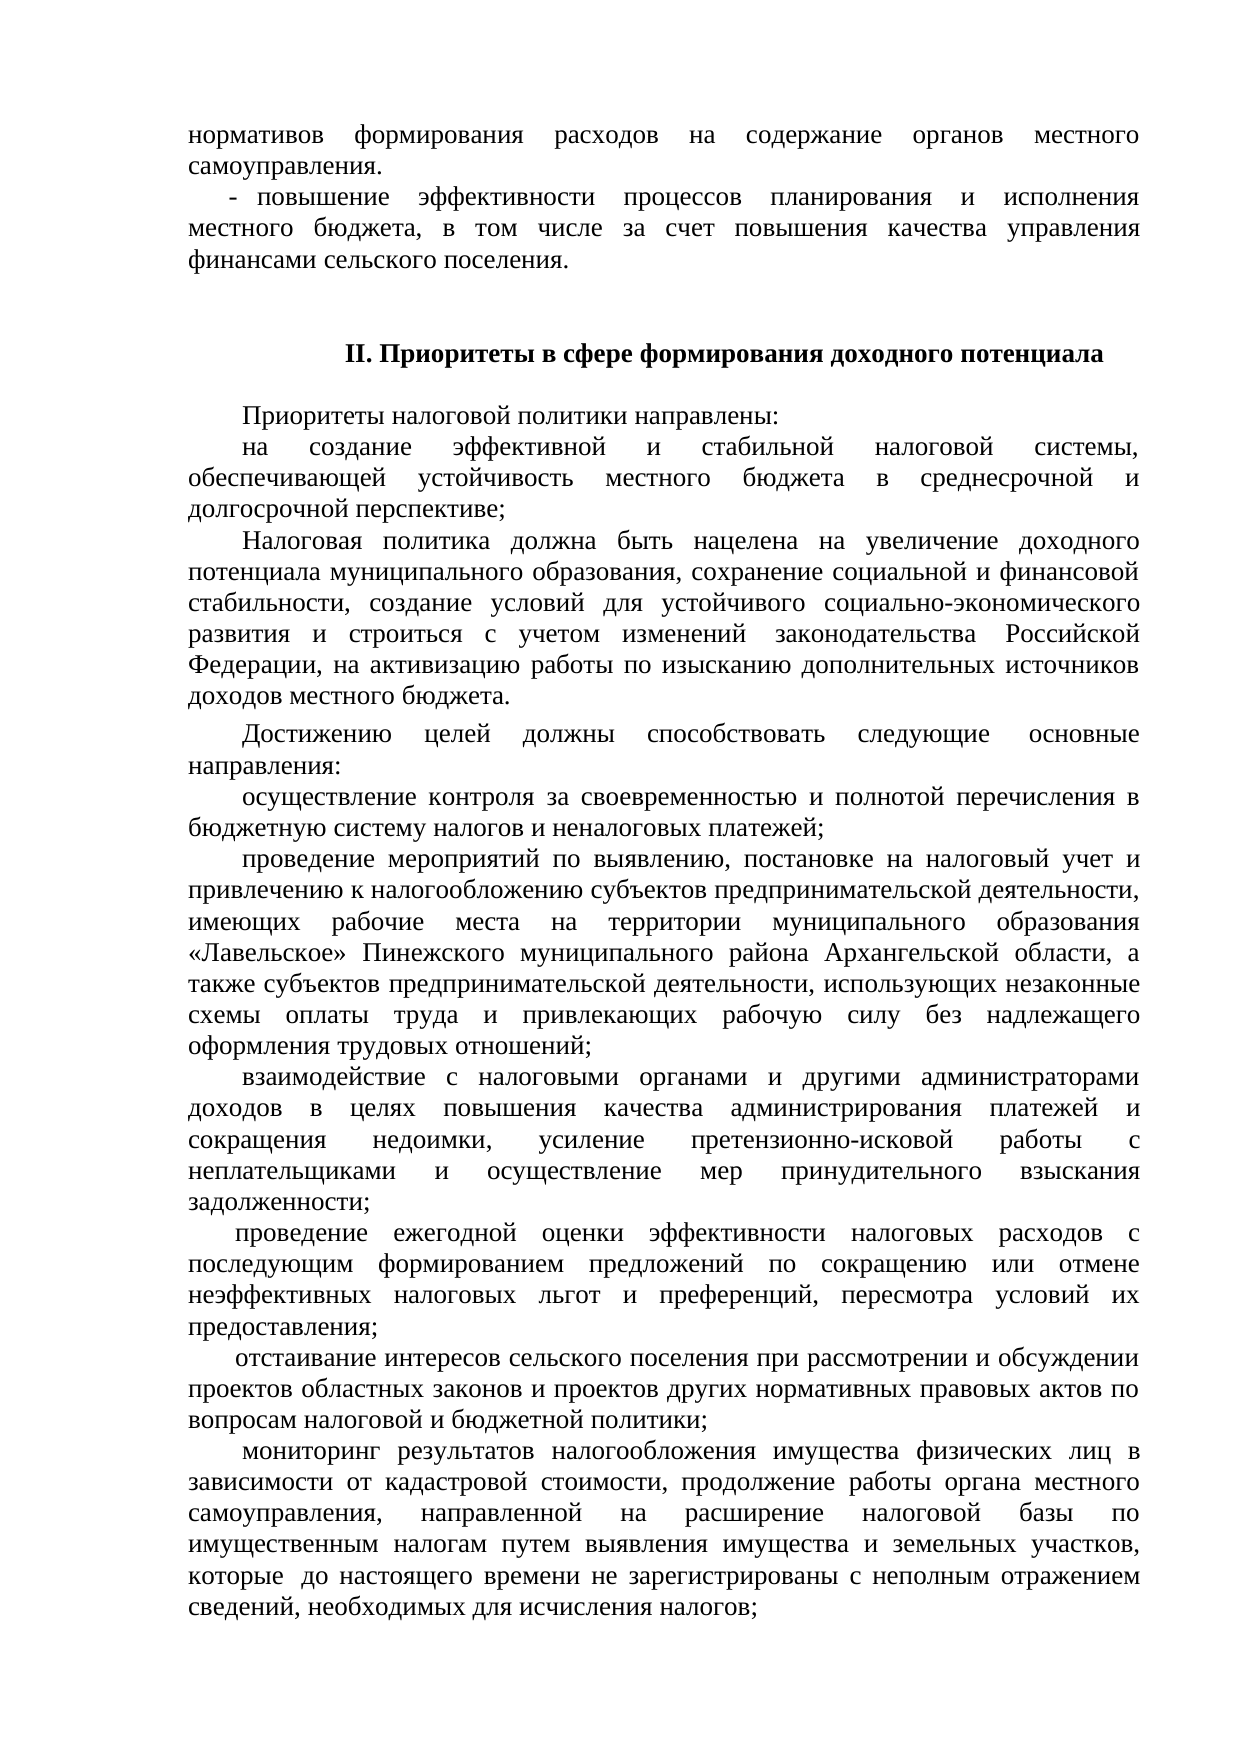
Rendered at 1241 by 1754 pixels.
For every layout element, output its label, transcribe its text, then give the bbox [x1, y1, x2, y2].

text Достижению целей должны способствовать следующие основные направления: [188, 718, 1140, 780]
text Приоритеты налоговой политики направлены: [242, 399, 1152, 430]
list повышение эффективности процессов планирования и исполнения местного бюджета, в том числе за счет повышения качества управления финансами сельского поселения. [188, 180, 1141, 274]
text мониторинг результатов налогообложения имущества физических лиц в зависимости от кадастровой стоимости, продолжение работы органа местного самоуправления, направленной на расширение налоговой базы по имущественным налогам путем выявления имущества и земельных участков, которые до настоящего времени не зарегистрированы с неполным отражением сведений, необходимых для исчисления налогов; [188, 1434, 1140, 1621]
text проведение ежегодной оценки эффективности налоговых расходов с последующим формированием предложений по сокращению или отмене неэффективных налоговых льгот и преференций, пересмотра условий их предоставления; [188, 1216, 1140, 1341]
text Налоговая политика должна быть нацелена на увеличение доходного потенциала муниципального образования, сохранение социальной и финансовой стабильности, создание условий для устойчивого социально-экономического развития и строиться с учетом изменений законодательства Российской Федерации, на активизацию работы по изысканию дополнительных источников доходов местного бюджета. [188, 524, 1140, 711]
text проведение мероприятий по выявлению, постановке на налоговый учет и привлечению к налогообложению субъектов предпринимательской деятельности, имеющих рабочие места на территории муниципального образования «Лавельское» Пинежского муниципального района Архангельской области, а также субъектов предпринимательской деятельности, использующих незаконные схемы оплаты труда и привлекающих рабочую силу без надлежащего оформления трудовых отношений; [188, 842, 1141, 1060]
text взаимодействие с налоговыми органами и другими администраторами доходов в целях повышения качества администрирования платежей и сокращения недоимки, усиление претензионно-исковой работы с неплательщиками и осуществление мер принудительного взыскания задолженности; [188, 1060, 1140, 1216]
text отстаивание интересов сельского поселения при рассмотрении и обсуждении проектов областных законов и проектов других нормативных правовых актов по вопросам налоговой и бюджетной политики; [188, 1341, 1140, 1434]
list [188, 118, 1140, 180]
text на создание эффективной и стабильной налоговой системы, обеспечивающей устойчивость местного бюджета в среднесрочной и долгосрочной перспективе; [188, 430, 1139, 524]
text осуществление контроля за своевременностью и полнотой перечисления в бюджетную систему налогов и неналоговых платежей; [188, 780, 1140, 842]
text II. Приоритеты в сфере формирования доходного потенциала [344, 337, 1150, 369]
